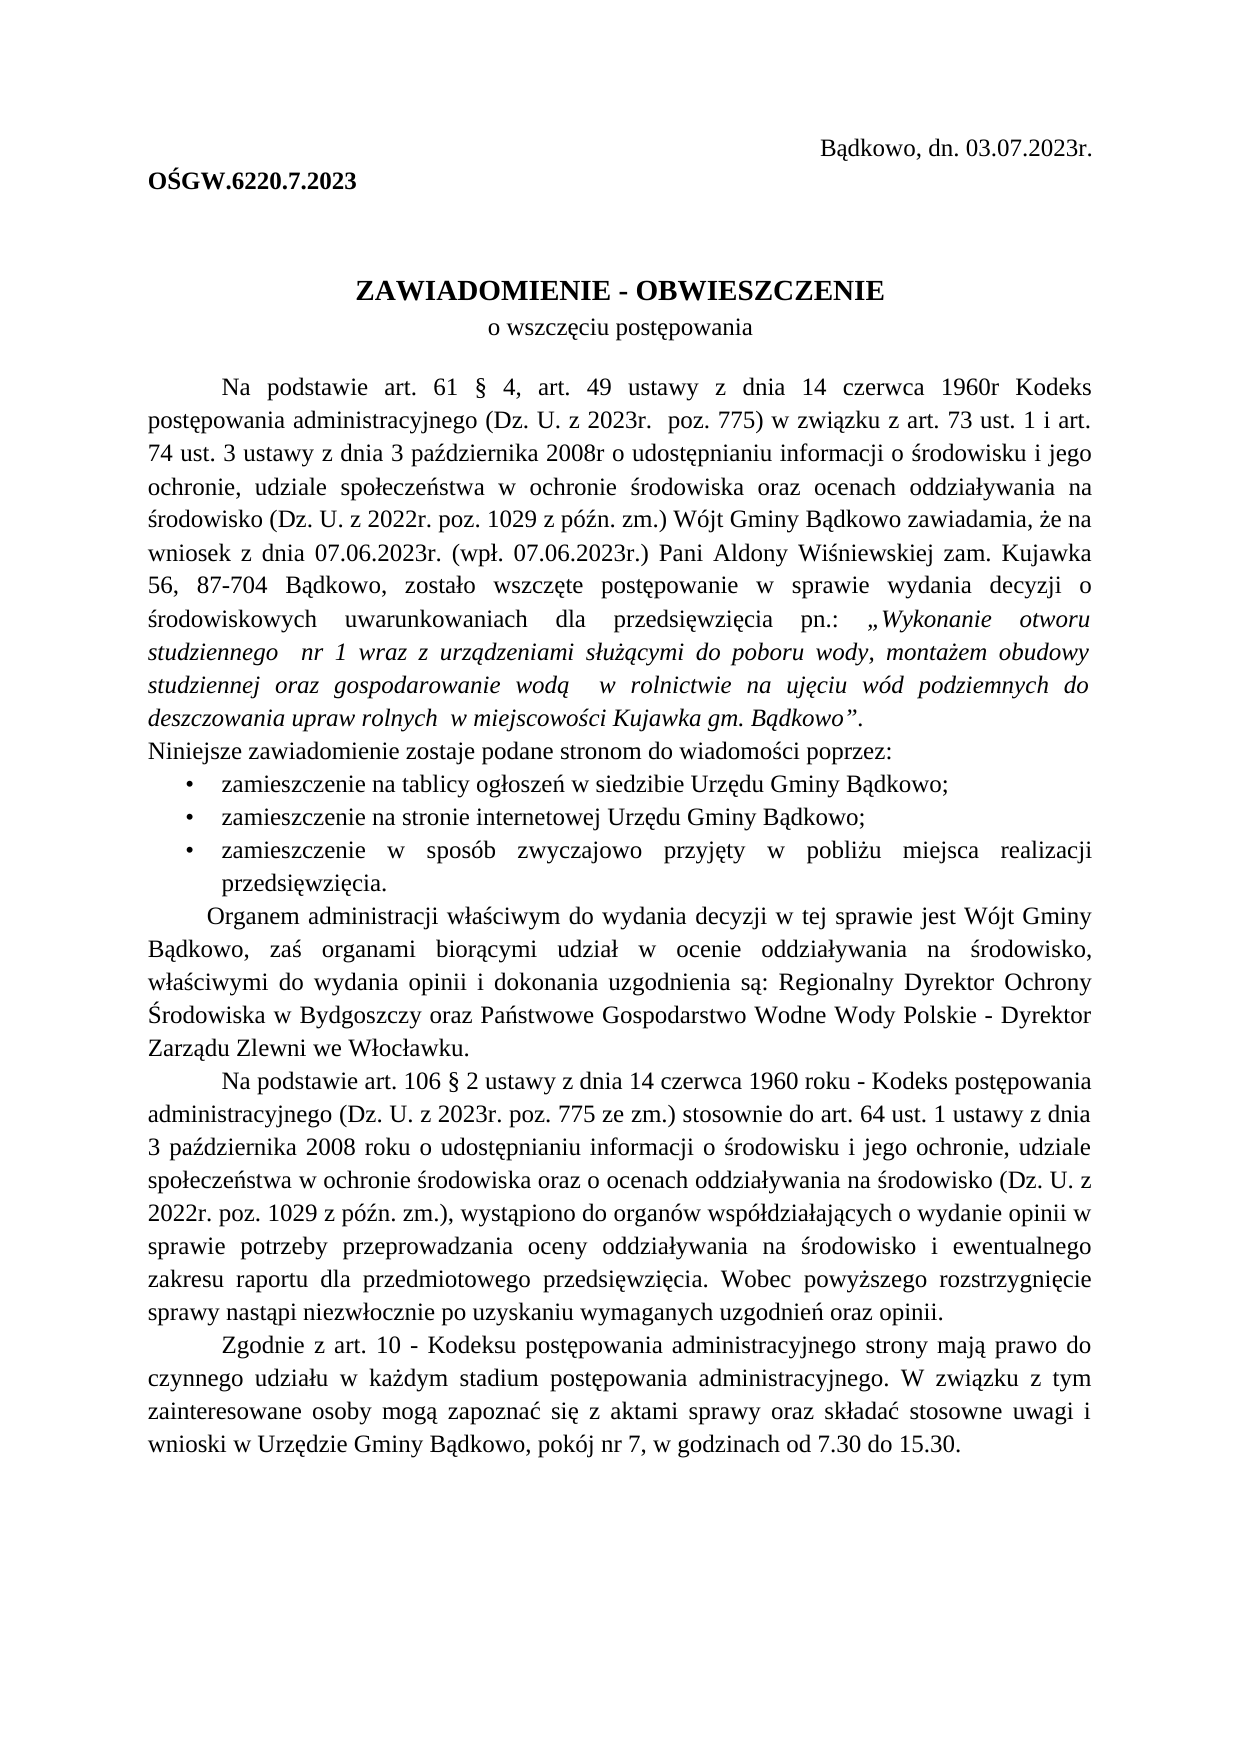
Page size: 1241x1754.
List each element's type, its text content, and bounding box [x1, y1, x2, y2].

text OŚGW.6220.7.2023 [148, 166, 1093, 195]
text Niniejsze zawiadomienie zostaje podane stronom do wiadomości poprzez: [148, 736, 1093, 764]
text Zgodnie z art. 10 - Kodeksu postępowania administracyjnego strony mają prawo do czynnego udziału w każdym stadium postępowania administracyjnego. W związku z tym zainteresowane osoby mogą zapoznać się z aktami sprawy oraz składać stosowne uwagi i wnioski w Urzędzie Gminy Bądkowo, pokój nr 7, w godzinach od 7.30 do 15.30. [148, 1330, 1093, 1458]
list zamieszczenie w sposób zwyczajowo przyjęty w pobliżu miejsca realizacji przedsięwzięcia. [185, 835, 1093, 897]
list zamieszczenie na stronie internetowej Urzędu Gminy Bądkowo; [185, 802, 1093, 831]
text Bądkowo, dn. 03.07.2023r. [148, 133, 1093, 162]
text Na podstawie art. 106 § 2 ustawy z dnia 14 czerwca 1960 roku - Kodeks postępowania administracyjnego (Dz. U. z 2023r. poz. 775 ze zm.) stosownie do art. 64 ust. 1 ustawy z dnia 3 października 2008 roku o udostępnianiu informacji o środowisku i jego ochronie, udziale społeczeństwa w ochronie środowiska oraz o ocenach oddziaływania na środowisko (Dz. U. z 2022r. poz. 1029 z późn. zm.), wystąpiono do organów współdziałających o wydanie opinii w sprawie potrzeby przeprowadzania oceny oddziaływania na środowisko i ewentualnego zakresu raportu dla przedmiotowego przedsięwzięcia. Wobec powyższego rozstrzygnięcie sprawy nastąpi niezwłocznie po uzyskaniu wymaganych uzgodnień oraz opinii. [148, 1066, 1093, 1326]
text Organem administracji właściwym do wydania decyzji w tej sprawie jest Wójt Gminy Bądkowo, zaś organami biorącymi udział w ocenie oddziaływania na środowisko, właściwymi do wydania opinii i dokonania uzgodnienia są: Regionalny Dyrektor Ochrony Środowiska w Bydgoszczy oraz Państwowe Gospodarstwo Wodne Wody Polskie - Dyrektor Zarządu Zlewni we Włocławku. [148, 901, 1093, 1062]
text ZAWIADOMIENIE - OBWIESZCZENIE [148, 273, 1093, 307]
text Na podstawie art. 61 § 4, art. 49 ustawy z dnia 14 czerwca 1960r Kodeks postępowania administracyjnego (Dz. U. z 2023r. poz. 775) w związku z art. 73 ust. 1 i art. 74 ust. 3 ustawy z dnia 3 października 2008r o udostępnianiu informacji o środowisku i jego ochronie, udziale społeczeństwa w ochronie środowiska oraz ocenach oddziaływania na środowisko (Dz. U. z 2022r. poz. 1029 z późn. zm.) Wójt Gminy Bądkowo zawiadamia, że na wniosek z dnia 07.06.2023r. (wpł. 07.06.2023r.) Pani Aldony Wiśniewskiej zam. Kujawka 56, 87-704 Bądkowo, zostało wszczęte postępowanie w sprawie wydania decyzji o środowiskowych uwarunkowaniach dla przedsięwzięcia pn.: „Wykonanie otworu studziennego nr 1 wraz z urządzeniami służącymi do poboru wody, montażem obudowy studziennej oraz gospodarowanie wodą w rolnictwie na ujęciu wód podziemnych do deszczowania upraw rolnych w miejscowości Kujawka gm. Bądkowo”. [148, 372, 1093, 731]
text o wszczęciu postępowania [148, 312, 1093, 341]
list zamieszczenie na tablicy ogłoszeń w siedzibie Urzędu Gminy Bądkowo; [185, 769, 1093, 797]
